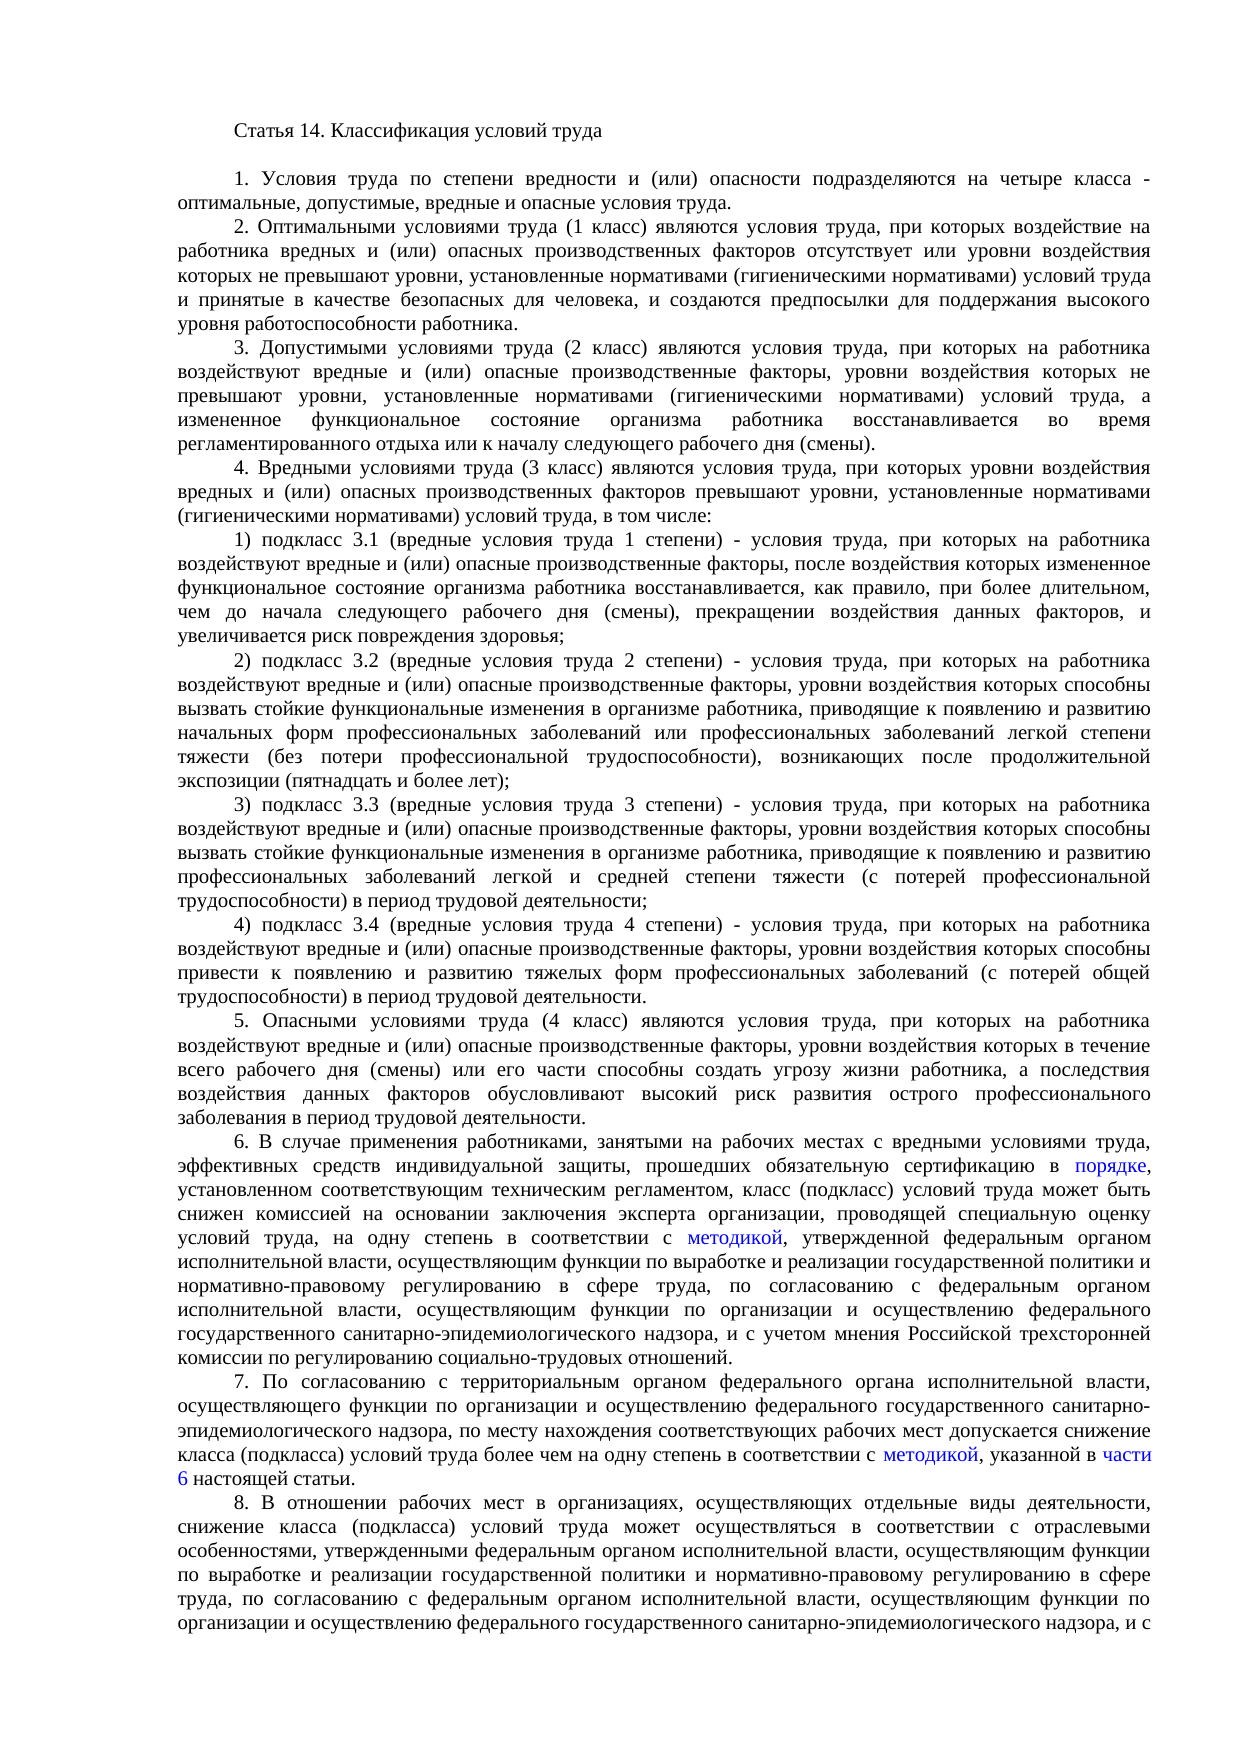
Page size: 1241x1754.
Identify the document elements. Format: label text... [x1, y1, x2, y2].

text 6. В случае применения работниками, занятыми на рабочих местах с вредными условиями труда, эффективных средств индивидуальной защиты, прошедших обязательную сертификацию в порядке, установленном соответствующим техническим регламентом, класс (подкласс) условий труда может быть снижен комиссией на основании заключения эксперта организации, проводящей специальную оценку условий труда, на одну степень в соответствии с методикой, утвержденной федеральным органом исполнительной власти, осуществляющим функции по выработке и реализации государственной политики и нормативно-правовому регулированию в сфере труда, по согласованию с федеральным органом исполнительной власти, осуществляющим функции по организации и осуществлению федерального государственного санитарно-эпидемиологического надзора, и с учетом мнения Российской трехсторонней комиссии по регулированию социально-трудовых отношений. [177, 1129, 1152, 1369]
text 3) подкласс 3.3 (вредные условия труда 3 степени) - условия труда, при которых на работника воздействуют вредные и (или) опасные производственные факторы, уровни воздействия которых способны вызвать стойкие функциональные изменения в организме работника, приводящие к появлению и развитию профессиональных заболеваний легкой и средней степени тяжести (с потерей профессиональной трудоспособности) в период трудовой деятельности; [177, 792, 1152, 912]
text 5. Опасными условиями труда (4 класс) являются условия труда, при которых на работника воздействуют вредные и (или) опасные производственные факторы, уровни воздействия которых в течение всего рабочего дня (смены) или его части способны создать угрозу жизни работника, а последствия воздействия данных факторов обусловливают высокий риск развития острого профессионального заболевания в период трудовой деятельности. [177, 1008, 1152, 1129]
text 7. По согласованию с территориальным органом федерального органа исполнительной власти, осуществляющего функции по организации и осуществлению федерального государственного санитарно-эпидемиологического надзора, по месту нахождения соответствующих рабочих мест допускается снижение класса (подкласса) условий труда более чем на одну степень в соответствии с методикой, указанной в части 6 настоящей статьи. [177, 1369, 1152, 1490]
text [177, 1490, 1152, 1634]
text 4. Вредными условиями труда (3 класс) являются условия труда, при которых уровни воздействия вредных и (или) опасных производственных факторов превышают уровни, установленные нормативами (гигиеническими нормативами) условий труда, в том числе: [177, 455, 1152, 527]
text 2) подкласс 3.2 (вредные условия труда 2 степени) - условия труда, при которых на работника воздействуют вредные и (или) опасные производственные факторы, уровни воздействия которых способны вызвать стойкие функциональные изменения в организме работника, приводящие к появлению и развитию начальных форм профессиональных заболеваний или профессиональных заболеваний легкой степени тяжести (без потери профессиональной трудоспособности), возникающих после продолжительной экспозиции (пятнадцать и более лет); [177, 647, 1152, 792]
text 3. Допустимыми условиями труда (2 класс) являются условия труда, при которых на работника воздействуют вредные и (или) опасные производственные факторы, уровни воздействия которых не превышают уровни, установленные нормативами (гигиеническими нормативами) условий труда, а измененное функциональное состояние организма работника восстанавливается во время регламентированного отдыха или к началу следующего рабочего дня (смены). [177, 335, 1152, 455]
text 2. Оптимальными условиями труда (1 класс) являются условия труда, при которых воздействие на работника вредных и (или) опасных производственных факторов отсутствует или уровни воздействия которых не превышают уровни, установленные нормативами (гигиеническими нормативами) условий труда и принятые в качестве безопасных для человека, и создаются предпосылки для поддержания высокого уровня работоспособности работника. [177, 214, 1152, 335]
text 1) подкласс 3.1 (вредные условия труда 1 степени) - условия труда, при которых на работника воздействуют вредные и (или) опасные производственные факторы, после воздействия которых измененное функциональное состояние организма работника восстанавливается, как правило, при более длительном, чем до начала следующего рабочего дня (смены), прекращении воздействия данных факторов, и увеличивается риск повреждения здоровья; [177, 527, 1152, 647]
text 1. Условия труда по степени вредности и (или) опасности подразделяются на четыре класса - оптимальные, допустимые, вредные и опасные условия труда. [177, 166, 1152, 214]
text Статья 14. Классификация условий труда [177, 118, 1152, 142]
text 4) подкласс 3.4 (вредные условия труда 4 степени) - условия труда, при которых на работника воздействуют вредные и (или) опасные производственные факторы, уровни воздействия которых способны привести к появлению и развитию тяжелых форм профессиональных заболеваний (с потерей общей трудоспособности) в период трудовой деятельности. [177, 912, 1152, 1008]
